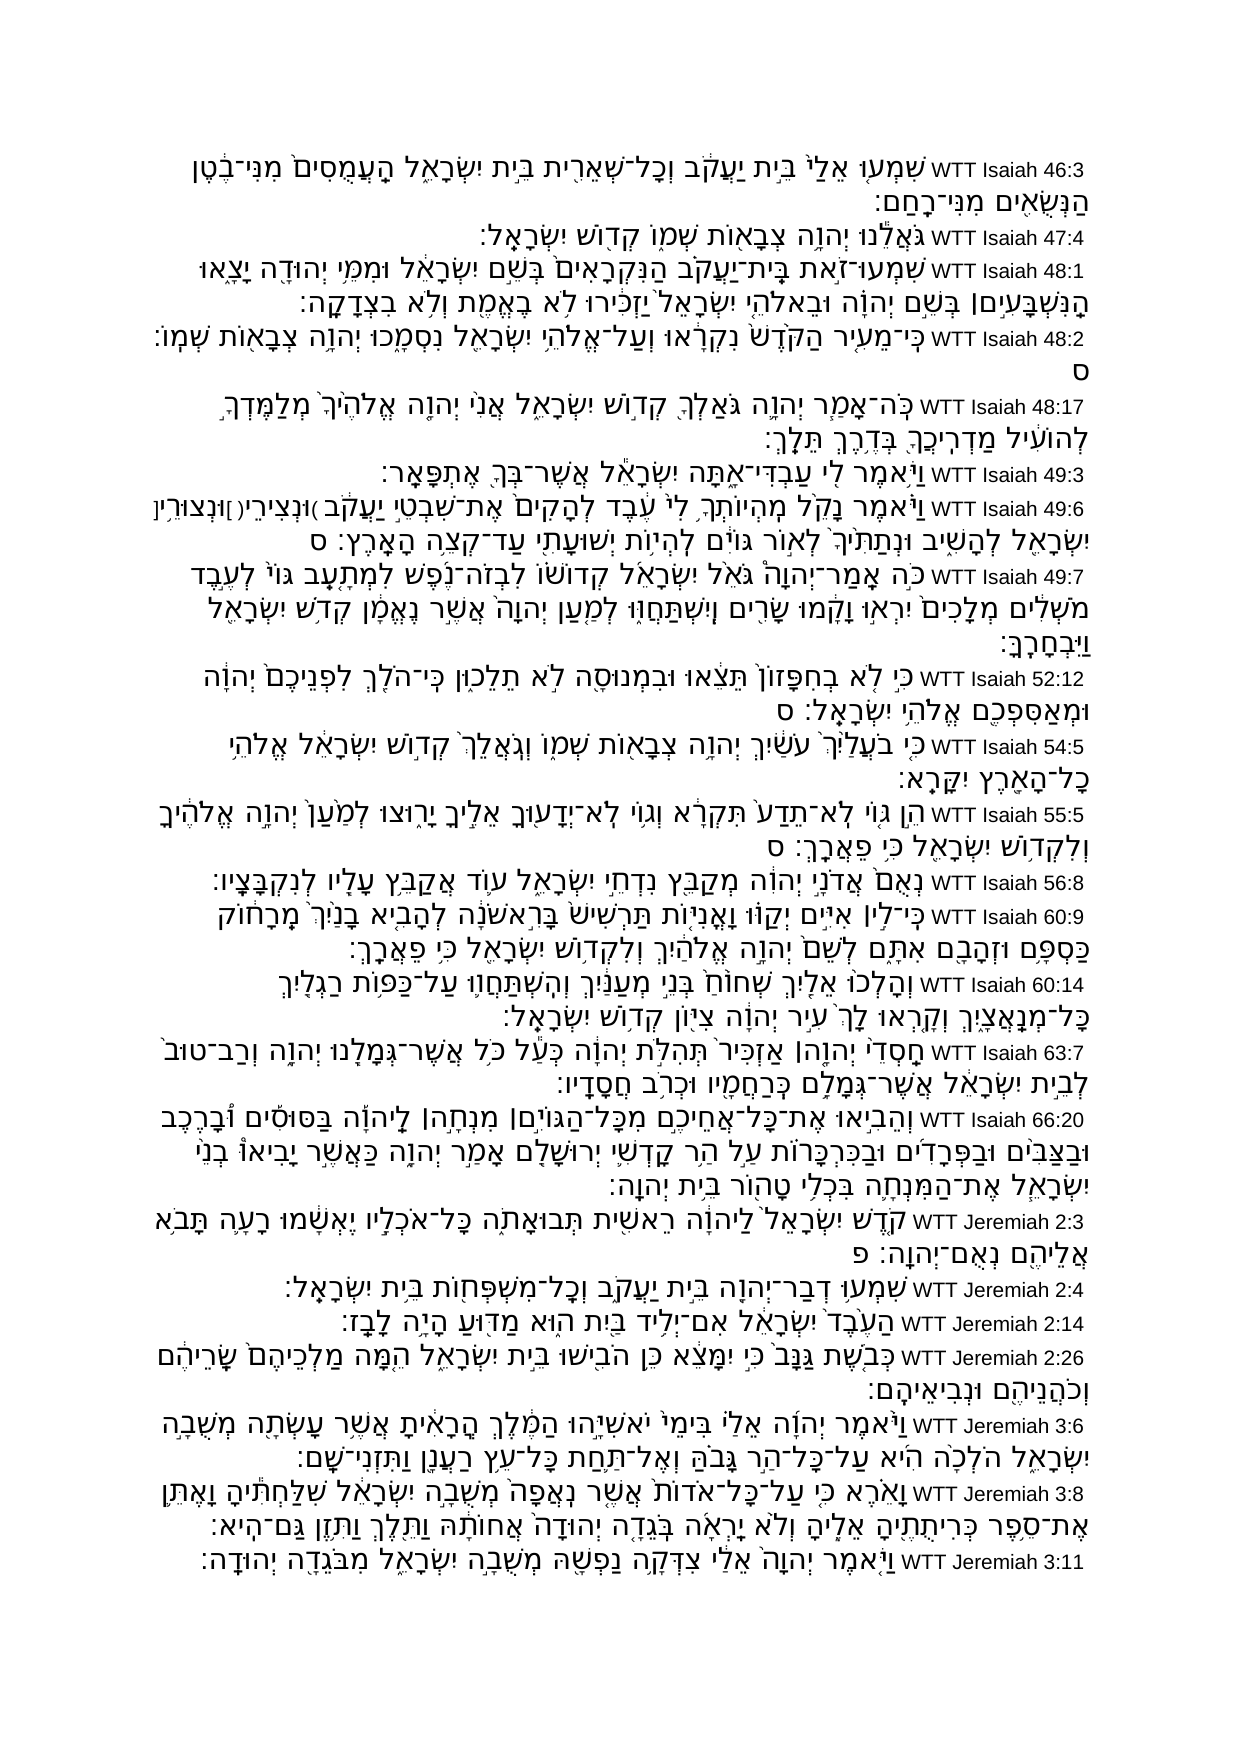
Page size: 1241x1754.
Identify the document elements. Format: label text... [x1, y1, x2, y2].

text WTT Jeremiah 3:6 וַיֹּ֙אמֶר יְהוָ֜ה אֵלַ֗י בִּימֵי֙ יֹאשִׁיָּ֣הוּ הַמֶּ֔לֶךְ הֲֽרָאִ֔יתָ אֲשֶׁ֥ר עָשְׂתָ֖ה מְשֻׁבָ֣ה יִשְׂרָאֵ֑ל הֹלְכָ֙ה הִ֜יא עַל־כָּל־הַ֣ר גָּבֹ֗הַּ וְאֶל־תַּ֛חַת כָּל־עֵ֥ץ רַעֲנָ֖ן וַתִּזְנִי־שָֽׁם׃ [150, 1406, 1090, 1474]
text WTT Jeremiah 2:26 כְּבֹ֤שֶׁת גַּנָּב֙ כִּ֣י יִמָּצֵ֔א כֵּ֥ן הֹבִ֖ישׁוּ בֵּ֣ית יִשְׂרָאֵ֑ל הֵ֤מָּה מַלְכֵיהֶם֙ שָֽׂרֵיהֶ֔ם וְכֹהֲנֵיהֶ֖ם וּנְבִיאֵיהֶֽם׃ [150, 1338, 1090, 1406]
text WTT Isaiah 49:6 וַיֹּ֗אמֶר נָקֵ֙ל מִֽהְיוֹתְךָ֥ לִי֙ עֶ֔בֶד לְהָקִים֙ אֶת־שִׁבְטֵ֣י יַעֲקֹ֔ב )וּנְצִירֵי( ]וּנְצוּרֵ֥י[ יִשְׂרָאֵ֖ל לְהָשִׁ֑יב וּנְתַתִּ֙יךָ֙ לְא֣וֹר גּוֹיִ֔ם לִֽהְי֥וֹת יְשׁוּעָתִ֖י עַד־קְצֵ֥ה הָאָֽרֶץ׃ ס [150, 489, 1090, 557]
text WTT Isaiah 47:4 גֹּאֲלֵ֕נוּ יְהוָ֥ה צְבָא֖וֹת שְׁמ֑וֹ קְד֖וֹשׁ יִשְׂרָאֵֽל׃ [150, 218, 1090, 252]
text WTT Isaiah 63:7 חַֽסְדֵ֙י יְהוָ֤ה׀ אַזְכִּיר֙ תְּהִלֹּ֣ת יְהוָ֔ה כְּעַ֕ל כֹּ֥ל אֲשֶׁר־גְּמָלָ֖נוּ יְהוָ֑ה וְרַב־טוּב֙ לְבֵ֣ית יִשְׂרָאֵ֔ל אֲשֶׁר־גְּמָלָ֥ם כְּֽרַחֲמָ֖יו וּכְרֹ֥ב חֲסָדָֽיו׃ [150, 1033, 1090, 1101]
text WTT Isaiah 54:5 כִּ֤י בֹעֲלַ֙יִךְ֙ עֹשַׂ֔יִךְ יְהוָ֥ה צְבָא֖וֹת שְׁמ֑וֹ וְגֹֽאֲלֵךְ֙ קְד֣וֹשׁ יִשְׂרָאֵ֔ל אֱלֹהֵ֥י כָל־הָאָ֖רֶץ יִקָּרֵֽא׃ [150, 727, 1090, 795]
text WTT Isaiah 48:2 כִּֽי־מֵעִ֤יר הַקֹּ֙דֶשׁ֙ נִקְרָ֔אוּ וְעַל־אֱלֹהֵ֥י יִשְׂרָאֵ֖ל נִסְמָ֑כוּ יְהוָ֥ה צְבָא֖וֹת שְׁמֽוֹ׃ ס [150, 320, 1090, 388]
text WTT Isaiah 56:8 נְאֻם֙ אֲדֹנָ֣י יְהוִ֔ה מְקַבֵּ֖ץ נִדְחֵ֣י יִשְׂרָאֵ֑ל ע֛וֹד אֲקַבֵּ֥ץ עָלָ֖יו לְנִקְבָּצָֽיו׃ [150, 863, 1090, 897]
text WTT Jeremiah 2:14 הַעֶ֙בֶד֙ יִשְׂרָאֵ֔ל אִם־יְלִ֥יד בַּ֖יִת ה֑וּא מַדּ֖וּעַ הָיָ֥ה לָבַֽז׃ [150, 1304, 1090, 1338]
text WTT Isaiah 60:14 וְהָלְכ֙וּ אֵלַ֤יִךְ שְׁחוֹ֙חַ֙ בְּנֵ֣י מְעַנַּ֔יִךְ וְהִֽשְׁתַּחֲו֛וּ עַל־כַּפּ֥וֹת רַגְלַ֖יִךְ כָּל־מְנַֽאֲצָ֑יִךְ וְקָ֤רְאוּ לָךְ֙ עִ֣יר יְהוָ֔ה צִיּ֖וֹן קְד֥וֹשׁ יִשְׂרָאֵֽל׃ [150, 965, 1090, 1033]
text WTT Isaiah 49:3 וַיֹּ֥אמֶר לִ֖י עַבְדִּי־אָ֑תָּה יִשְׂרָאֵ֕ל אֲשֶׁר־בְּךָ֖ אֶתְפָּאָֽר׃ [150, 456, 1090, 489]
text WTT Jeremiah 3:8 וָאֵ֗רֶא כִּ֤י עַל־כָּל־אֹדוֹת֙ אֲשֶׁ֤ר נִֽאֲפָה֙ מְשֻׁבָ֣ה יִשְׂרָאֵ֔ל שִׁלַּחְתִּ֕יהָ וָאֶתֵּ֛ן אֶת־סֵ֥פֶר כְּרִיתֻתֶ֖יהָ אֵלֶ֑יהָ וְלֹ֙א יָֽרְאָ֜ה בֹּֽגֵדָ֤ה יְהוּדָה֙ אֲחוֹתָ֔הּ וַתֵּ֖לֶךְ וַתִּ֥זֶן גַּם־הִֽיא׃ [150, 1474, 1090, 1542]
text WTT Isaiah 60:9 כִּֽי־לִ֣י׀ אִיִּ֣ים יְקַוּ֗וּ וָאֳנִיּ֤וֹת תַּרְשִׁישׁ֙ בָּרִ֣אשֹׁנָ֔ה לְהָבִ֤יא בָנַ֙יִךְ֙ מֵֽרָח֔וֹק כַּסְפָּ֥ם וּזְהָבָ֖ם אִתָּ֑ם לְשֵׁם֙ יְהוָ֣ה אֱלֹהַ֔יִךְ וְלִקְד֥וֹשׁ יִשְׂרָאֵ֖ל כִּ֥י פֵאֲרָֽךְ׃ [150, 897, 1090, 965]
text WTT Jeremiah 2:3 קֹ֤דֶשׁ יִשְׂרָאֵל֙ לַיהוָ֔ה רֵאשִׁ֖ית תְּבוּאָתֹ֑ה כָּל־אֹכְלָ֣יו יֶאְשָׁ֔מוּ רָעָ֛ה תָּבֹ֥א אֲלֵיהֶ֖ם נְאֻם־יְהוָֽה׃ פ [150, 1203, 1090, 1271]
text WTT Isaiah 46:3 שִׁמְע֤וּ אֵלַי֙ בֵּ֣ית יַעֲקֹ֔ב וְכָל־שְׁאֵרִ֖ית בֵּ֣ית יִשְׂרָאֵ֑ל הַֽעֲמֻסִים֙ מִנִּי־בֶ֔טֶן הַנְּשֻׂאִ֖ים מִנִּי־רָֽחַם׃ [150, 150, 1090, 218]
text WTT Isaiah 48:1 שִׁמְעוּ־זֹ֣את בֵּֽית־יַעֲקֹ֗ב הַנִּקְרָאִים֙ בְּשֵׁ֣ם יִשְׂרָאֵ֔ל וּמִמֵּ֥י יְהוּדָ֖ה יָצָ֑אוּ הַֽנִּשְׁבָּעִ֣ים׀ בְּשֵׁ֣ם יְהוָ֗ה וּבֵאלֹהֵ֤י יִשְׂרָאֵל֙ יַזְכִּ֔ירוּ לֹ֥א בֶאֱמֶ֖ת וְלֹ֥א בִצְדָקָֽה׃ [150, 252, 1090, 320]
text WTT Isaiah 49:7 כֹּ֣ה אָֽמַר־יְהוָה֩ גֹּאֵ֙ל יִשְׂרָאֵ֜ל קְדוֹשׁ֗וֹ לִבְזֹה־נֶ֜פֶשׁ לִמְתָ֤עֵֽב גּוֹי֙ לְעֶ֣בֶד מֹשְׁלִ֔ים מְלָכִים֙ יִרְא֣וּ וָקָ֔מוּ שָׂרִ֖ים וְיִֽשְׁתַּחֲוּ֑וּ לְמַ֤עַן יְהוָה֙ אֲשֶׁ֣ר נֶאֱמָ֔ן קְדֹ֥שׁ יִשְׂרָאֵ֖ל וַיִּבְחָרֶֽךָּ׃ [150, 557, 1090, 659]
text WTT Isaiah 55:5 הֵ֣ן גּ֤וֹי לֹֽא־תֵדַע֙ תִּקְרָ֔א וְג֥וֹי לֹֽא־יְדָע֖וּךָ אֵלֶ֣יךָ יָר֑וּצוּ לְמַ֙עַן֙ יְהוָ֣ה אֱלֹהֶ֔יךָ וְלִקְד֥וֹשׁ יִשְׂרָאֵ֖ל כִּ֥י פֵאֲרָֽךְ׃ ס [150, 795, 1090, 863]
text WTT Isaiah 66:20 וְהֵבִ֣יאוּ אֶת־כָּל־אֲחֵיכֶ֣ם מִכָּל־הַגּוֹיִ֣ם׀ מִנְחָ֣ה׀ לַֽיהוָ֡ה בַּסּוּסִ֡ים וּ֠בָרֶכֶב וּבַצַּבִּ֙ים וּבַפְּרָדִ֜ים וּבַכִּרְכָּר֗וֹת עַ֣ל הַ֥ר קָדְשִׁ֛י יְרוּשָׁלִַ֖ם אָמַ֣ר יְהוָ֑ה כַּאֲשֶׁ֣ר יָבִיאוּ֩ בְנֵ֙י יִשְׂרָאֵ֧ל אֶת־הַמִּנְחָ֛ה בִּכְלִ֥י טָה֖וֹר בֵּ֥ית יְהוָֽה׃ [150, 1101, 1090, 1203]
text WTT Isaiah 48:17 כֹּֽה־אָמַ֧ר יְהוָ֛ה גֹּאַלְךָ֖ קְד֣וֹשׁ יִשְׂרָאֵ֑ל אֲנִ֙י יְהוָ֤ה אֱלֹהֶ֙יךָ֙ מְלַמֶּדְךָ֣ לְהוֹעִ֔יל מַדְרִֽיכֲךָ֖ בְּדֶ֥רֶךְ תֵּלֵֽךְ׃ [150, 388, 1090, 456]
text WTT Jeremiah 2:4 שִׁמְע֥וּ דְבַר־יְהוָ֖ה בֵּ֣ית יַעֲקֹ֑ב וְכָֽל־מִשְׁפְּח֖וֹת בֵּ֥ית יִשְׂרָאֵֽל׃ [150, 1271, 1090, 1304]
text WTT Jeremiah 3:11 וַיֹּ֤אמֶר יְהוָה֙ אֵלַ֔י צִדְּקָ֥ה נַפְשָׁ֖הּ מְשֻׁבָ֣ה יִשְׂרָאֵ֑ל מִבֹּגֵדָ֖ה יְהוּדָֽה׃ [150, 1542, 1090, 1576]
text WTT Isaiah 52:12 כִּ֣י לֹ֤א בְחִפָּזוֹן֙ תֵּצֵ֔אוּ וּבִמְנוּסָ֖ה לֹ֣א תֵלֵכ֑וּן כִּֽי־הֹלֵ֤ךְ לִפְנֵיכֶם֙ יְהוָ֔ה וּמְאַסִּפְכֶ֖ם אֱלֹהֵ֥י יִשְׂרָאֵֽל׃ ס [150, 659, 1090, 727]
